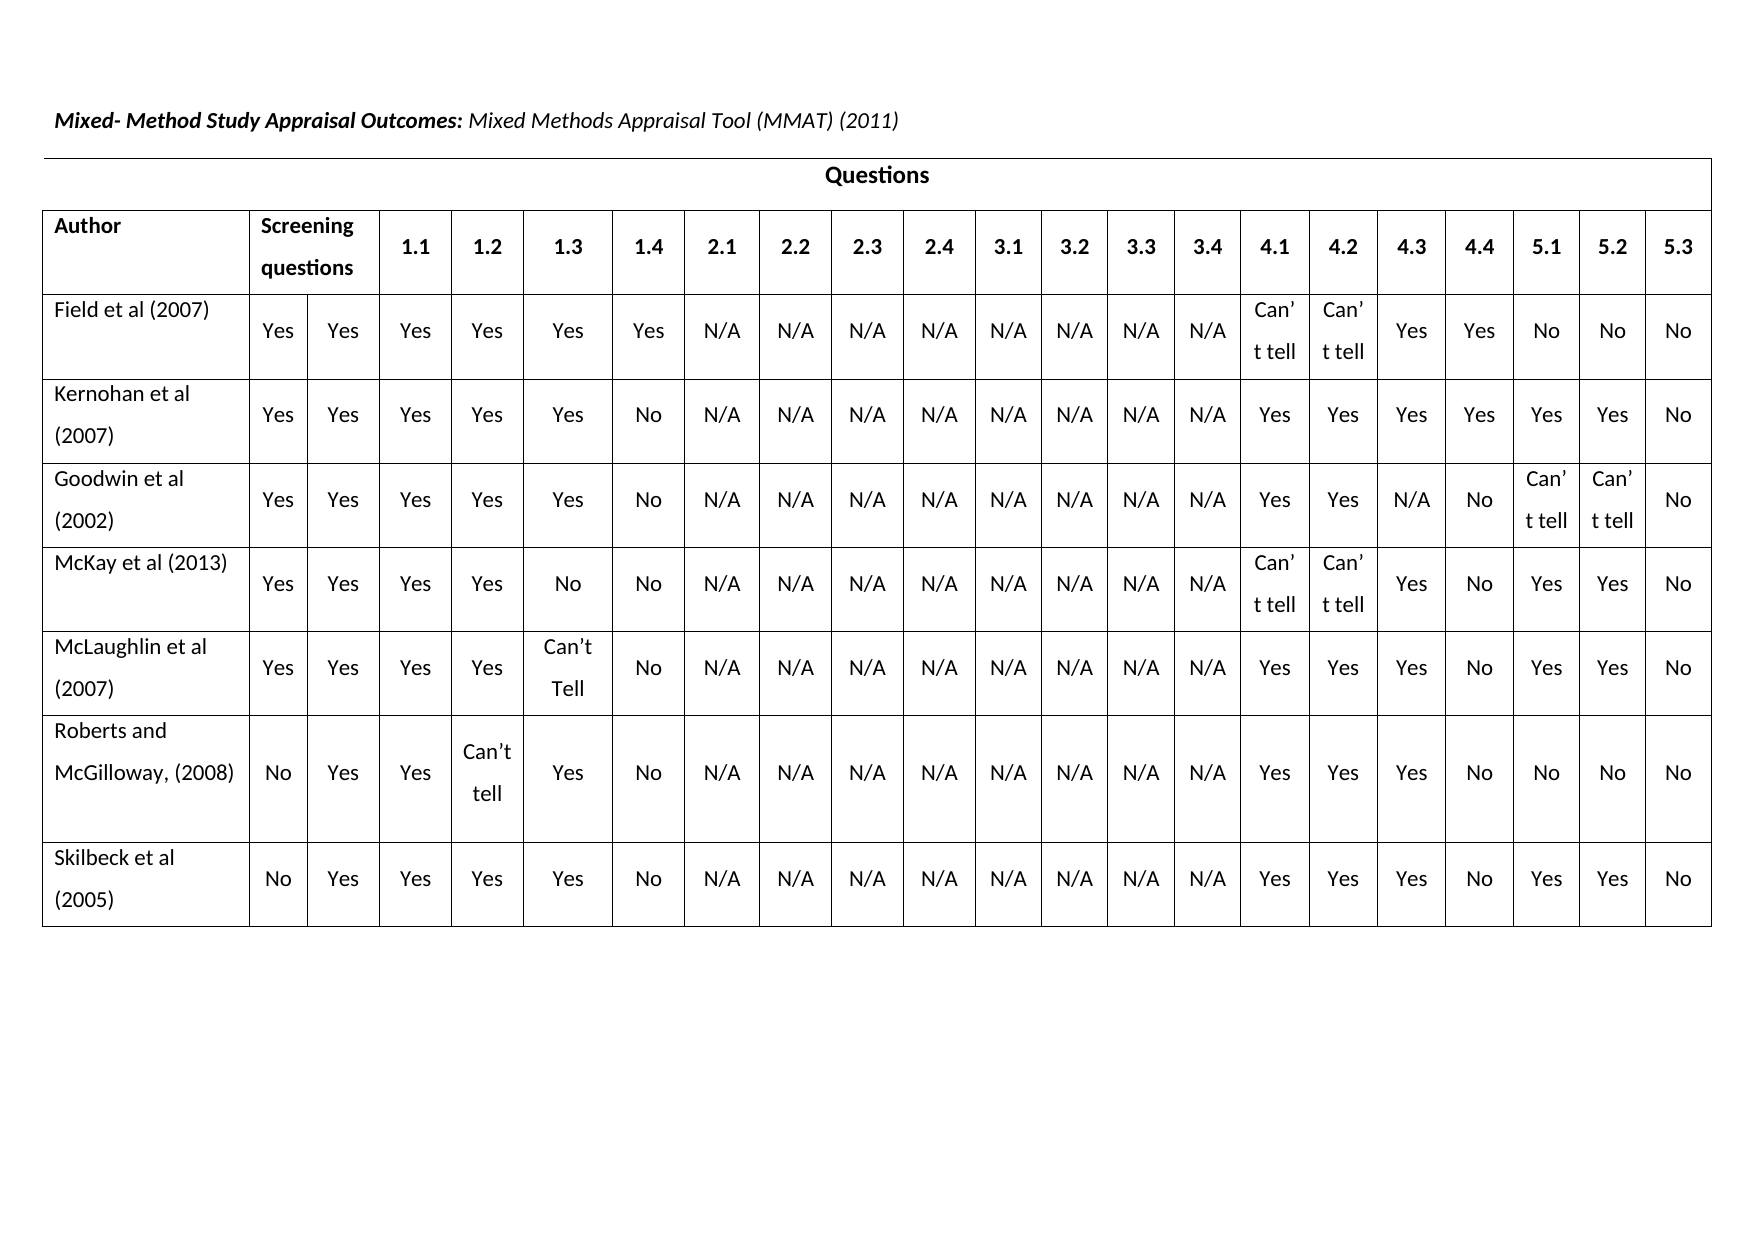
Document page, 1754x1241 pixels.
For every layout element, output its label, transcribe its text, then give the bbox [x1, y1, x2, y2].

table_cell N/A [832, 548, 903, 631]
table_cell 3.3 [1108, 211, 1174, 294]
table_cell N/A [1175, 716, 1240, 842]
table_cell Yes [1310, 464, 1377, 547]
table_cell No [1514, 716, 1579, 842]
table_cell N/A [976, 380, 1041, 463]
table_cell Yes [1378, 380, 1445, 463]
table_cell N/A [685, 464, 759, 547]
table_cell Yes [380, 548, 451, 631]
table_cell Can’t tell [1580, 464, 1645, 547]
table_cell No [1646, 464, 1711, 547]
table_cell 1.2 [452, 211, 523, 294]
table_cell N/A [685, 295, 759, 378]
table_cell No [250, 843, 307, 926]
table_cell N/A [904, 380, 975, 463]
table_cell Yes [524, 843, 612, 926]
table_cell 3.4 [1175, 211, 1240, 294]
table_cell N/A [1108, 548, 1174, 631]
table_cell Can’t Tell [524, 632, 612, 715]
table_cell N/A [1108, 843, 1174, 926]
table_cell No [250, 716, 307, 842]
table_cell N/A [760, 380, 831, 463]
table_cell Yes [1514, 632, 1579, 715]
table_cell N/A [904, 632, 975, 715]
table_cell Can’t tell [452, 716, 523, 842]
table_cell No [613, 716, 684, 842]
table_cell Field et al (2007) [43, 295, 249, 378]
table_cell Yes [524, 464, 612, 547]
table_cell N/A [976, 464, 1041, 547]
table_cell Yes [452, 843, 523, 926]
table_cell No [1646, 380, 1711, 463]
table_cell Yes [613, 295, 684, 378]
table_cell No [1446, 632, 1513, 715]
table_cell N/A [685, 843, 759, 926]
table_cell N/A [685, 548, 759, 631]
table_cell Yes [380, 632, 451, 715]
table_header Mixed- Method Study Appraisal Outcomes: Mixed Methods Appraisal Tool (MMAT) (2011) [43, 106, 1711, 158]
table_cell Yes [1310, 632, 1377, 715]
table_cell Yes [1241, 464, 1309, 547]
table_cell N/A [976, 295, 1041, 378]
table_cell N/A [1175, 843, 1240, 926]
table_cell N/A [832, 464, 903, 547]
table_cell N/A [1108, 380, 1174, 463]
table_cell Yes [380, 295, 451, 378]
table_cell Yes [308, 464, 379, 547]
table_cell McKay et al (2013) [43, 548, 249, 631]
table_cell N/A [976, 632, 1041, 715]
table_cell 1.3 [524, 211, 612, 294]
table_cell Yes [308, 632, 379, 715]
table_cell 2.1 [685, 211, 759, 294]
table_cell Can’t tell [1310, 295, 1377, 378]
table_cell No [1646, 295, 1711, 378]
table_cell McLaughlin et al (2007) [43, 632, 249, 715]
table_cell N/A [760, 464, 831, 547]
table_cell N/A [760, 548, 831, 631]
table_cell Goodwin et al (2002) [43, 464, 249, 547]
table_cell N/A [976, 716, 1041, 842]
table_cell 4.3 [1378, 211, 1445, 294]
table_cell Yes [250, 464, 307, 547]
table_cell No [1580, 295, 1645, 378]
table_cell No [613, 632, 684, 715]
table_cell Yes [1580, 548, 1645, 631]
table_cell No [1580, 716, 1645, 842]
table_cell N/A [976, 548, 1041, 631]
table_cell 3.1 [976, 211, 1041, 294]
table_cell Can’t tell [1310, 548, 1377, 631]
table_cell No [524, 548, 612, 631]
table_cell Yes [250, 548, 307, 631]
table_cell Yes [1514, 380, 1579, 463]
table_cell No [1514, 295, 1579, 378]
table_cell 4.1 [1241, 211, 1309, 294]
table_cell Yes [380, 716, 451, 842]
table_cell N/A [685, 716, 759, 842]
table_cell N/A [1175, 632, 1240, 715]
table_cell No [1646, 843, 1711, 926]
table_cell N/A [1042, 380, 1107, 463]
table_cell No [1646, 632, 1711, 715]
table_cell Can’t tell [1241, 295, 1309, 378]
table_cell N/A [1108, 295, 1174, 378]
table_cell Yes [1580, 380, 1645, 463]
table_cell 4.2 [1310, 211, 1377, 294]
table_cell N/A [685, 632, 759, 715]
table_cell Yes [308, 716, 379, 842]
table_cell No [1646, 716, 1711, 842]
table_cell 1.4 [613, 211, 684, 294]
table_cell Yes [1241, 843, 1309, 926]
table_cell N/A [1175, 380, 1240, 463]
table_cell Yes [1241, 632, 1309, 715]
table_cell Roberts and McGilloway, (2008) [43, 716, 249, 842]
table_cell Screening questions [250, 211, 379, 294]
table_cell Yes [452, 548, 523, 631]
table_cell N/A [1108, 464, 1174, 547]
table_cell Yes [452, 380, 523, 463]
table_cell N/A [1108, 716, 1174, 842]
table_cell Yes [452, 464, 523, 547]
table_cell N/A [1042, 632, 1107, 715]
table_cell N/A [832, 380, 903, 463]
table_cell No [1446, 716, 1513, 842]
table_cell Yes [1241, 716, 1309, 842]
table_cell Yes [1378, 548, 1445, 631]
table_cell N/A [1175, 295, 1240, 378]
table_cell Yes [1310, 380, 1377, 463]
table_cell Yes [308, 548, 379, 631]
table_cell Yes [1241, 380, 1309, 463]
table_cell No [613, 843, 684, 926]
table_cell Yes [524, 295, 612, 378]
table_cell N/A [904, 716, 975, 842]
table_cell Kernohan et al (2007) [43, 380, 249, 463]
table_cell N/A [1042, 716, 1107, 842]
table_cell Can’t tell [1514, 464, 1579, 547]
table_cell N/A [1042, 548, 1107, 631]
table_cell No [613, 380, 684, 463]
table_cell N/A [1042, 295, 1107, 378]
table_cell N/A [832, 716, 903, 842]
table_cell N/A [1042, 464, 1107, 547]
table_cell Yes [1378, 295, 1445, 378]
table_cell N/A [1175, 548, 1240, 631]
table_cell 2.2 [760, 211, 831, 294]
table_cell N/A [760, 632, 831, 715]
table_cell No [613, 548, 684, 631]
table_cell Can’t tell [1241, 548, 1309, 631]
table_cell N/A [904, 843, 975, 926]
table_cell Yes [380, 380, 451, 463]
table_cell 5.3 [1646, 211, 1711, 294]
table_cell N/A [1108, 632, 1174, 715]
table_cell Yes [308, 380, 379, 463]
table_cell Yes [1378, 632, 1445, 715]
table_cell Yes [308, 295, 379, 378]
table_cell Yes [1514, 548, 1579, 631]
table_cell Yes [308, 843, 379, 926]
table_cell Yes [1580, 632, 1645, 715]
table_cell No [1646, 548, 1711, 631]
table_cell Yes [1378, 843, 1445, 926]
table_cell N/A [685, 380, 759, 463]
table_cell Yes [452, 632, 523, 715]
table_cell Yes [380, 843, 451, 926]
table_cell N/A [1042, 843, 1107, 926]
table_cell Yes [250, 632, 307, 715]
table_cell Yes [250, 295, 307, 378]
table_cell 5.2 [1580, 211, 1645, 294]
table_cell N/A [832, 632, 903, 715]
table_cell Yes [1446, 295, 1513, 378]
table_cell N/A [976, 843, 1041, 926]
table_cell 1.1 [380, 211, 451, 294]
table_cell Yes [524, 716, 612, 842]
table_cell N/A [1175, 464, 1240, 547]
table_cell Yes [1310, 843, 1377, 926]
table_cell Yes [1580, 843, 1645, 926]
table_cell N/A [832, 295, 903, 378]
table_cell Yes [1514, 843, 1579, 926]
table_cell N/A [904, 548, 975, 631]
table_cell No [1446, 843, 1513, 926]
table_cell N/A [760, 843, 831, 926]
table_cell Yes [452, 295, 523, 378]
table_cell No [1446, 548, 1513, 631]
table_cell N/A [904, 464, 975, 547]
table_cell 2.3 [832, 211, 903, 294]
table_cell No [1446, 464, 1513, 547]
table_cell Yes [250, 380, 307, 463]
table_cell No [613, 464, 684, 547]
table_cell N/A [1378, 464, 1445, 547]
table_cell Author [43, 211, 249, 294]
table_cell Questions [43, 159, 1711, 210]
table_cell Yes [1310, 716, 1377, 842]
table_cell 3.2 [1042, 211, 1107, 294]
table_cell Yes [1446, 380, 1513, 463]
table_cell N/A [760, 295, 831, 378]
table_cell N/A [832, 843, 903, 926]
table_cell Yes [1378, 716, 1445, 842]
table_cell 5.1 [1514, 211, 1579, 294]
table_cell Yes [380, 464, 451, 547]
table_cell Skilbeck et al (2005) [43, 843, 249, 926]
table_cell N/A [904, 295, 975, 378]
table_cell Yes [524, 380, 612, 463]
table_cell N/A [760, 716, 831, 842]
table_cell 2.4 [904, 211, 975, 294]
table_cell 4.4 [1446, 211, 1513, 294]
